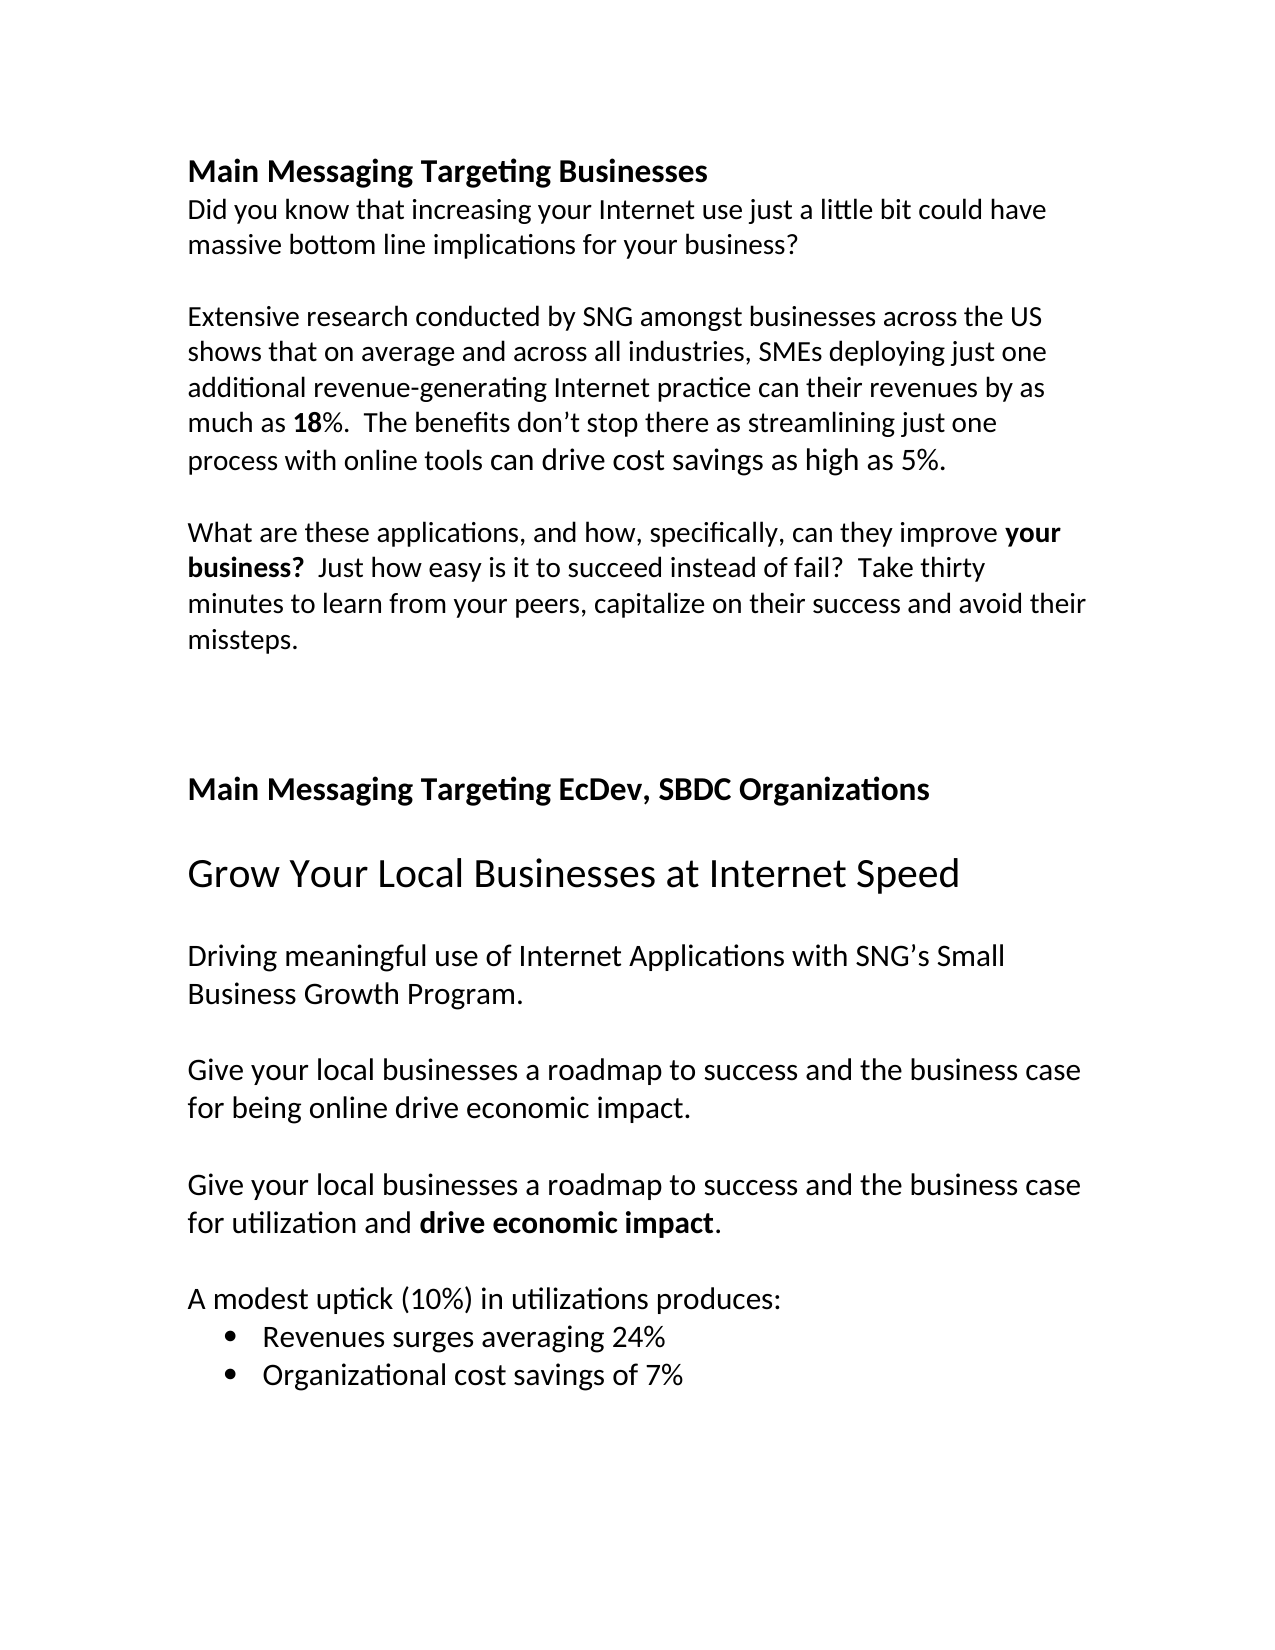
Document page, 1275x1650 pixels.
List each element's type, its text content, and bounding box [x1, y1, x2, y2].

text Give your local businesses a roadmap to success and the business case for utilization and drive economic impact. [187, 1165, 1087, 1241]
text What are these applications, and how, specifically, can they improve your business? Just how easy is it to succeed instead of fail? Take thirty minutes to learn from your peers, capitalize on their success and avoid their missteps. [187, 514, 1087, 656]
text A modest uptick (10%) in utilizations produces: [187, 1279, 1087, 1317]
text Grow Your Local Businesses at Internet Speed [187, 847, 1087, 898]
text Extensive research conducted by SNG amongst businesses across the US shows that on average and across all industries, SMEs deploying just one additional revenue-generating Internet practice can their revenues by as much as 18%. The benefits don’t stop there as streamlining just one process with online tools can drive cost savings as high as 5%. [187, 298, 1087, 478]
text Main Messaging Targeting Businesses [187, 150, 1087, 191]
list Organizational cost savings of 7% [225, 1355, 1087, 1393]
text Give your local businesses a roadmap to success and the business case for being online drive economic impact. [187, 1050, 1087, 1127]
text Did you know that increasing your Internet use just a little bit could have massive bottom line implications for your business? [187, 191, 1087, 262]
list Revenues surges averaging 24% [225, 1317, 1087, 1355]
text Driving meaningful use of Internet Applications with SNG’s Small Business Growth Program. [187, 936, 1087, 1012]
text Main Messaging Targeting EcDev, SBDC Organizations [187, 768, 1087, 809]
